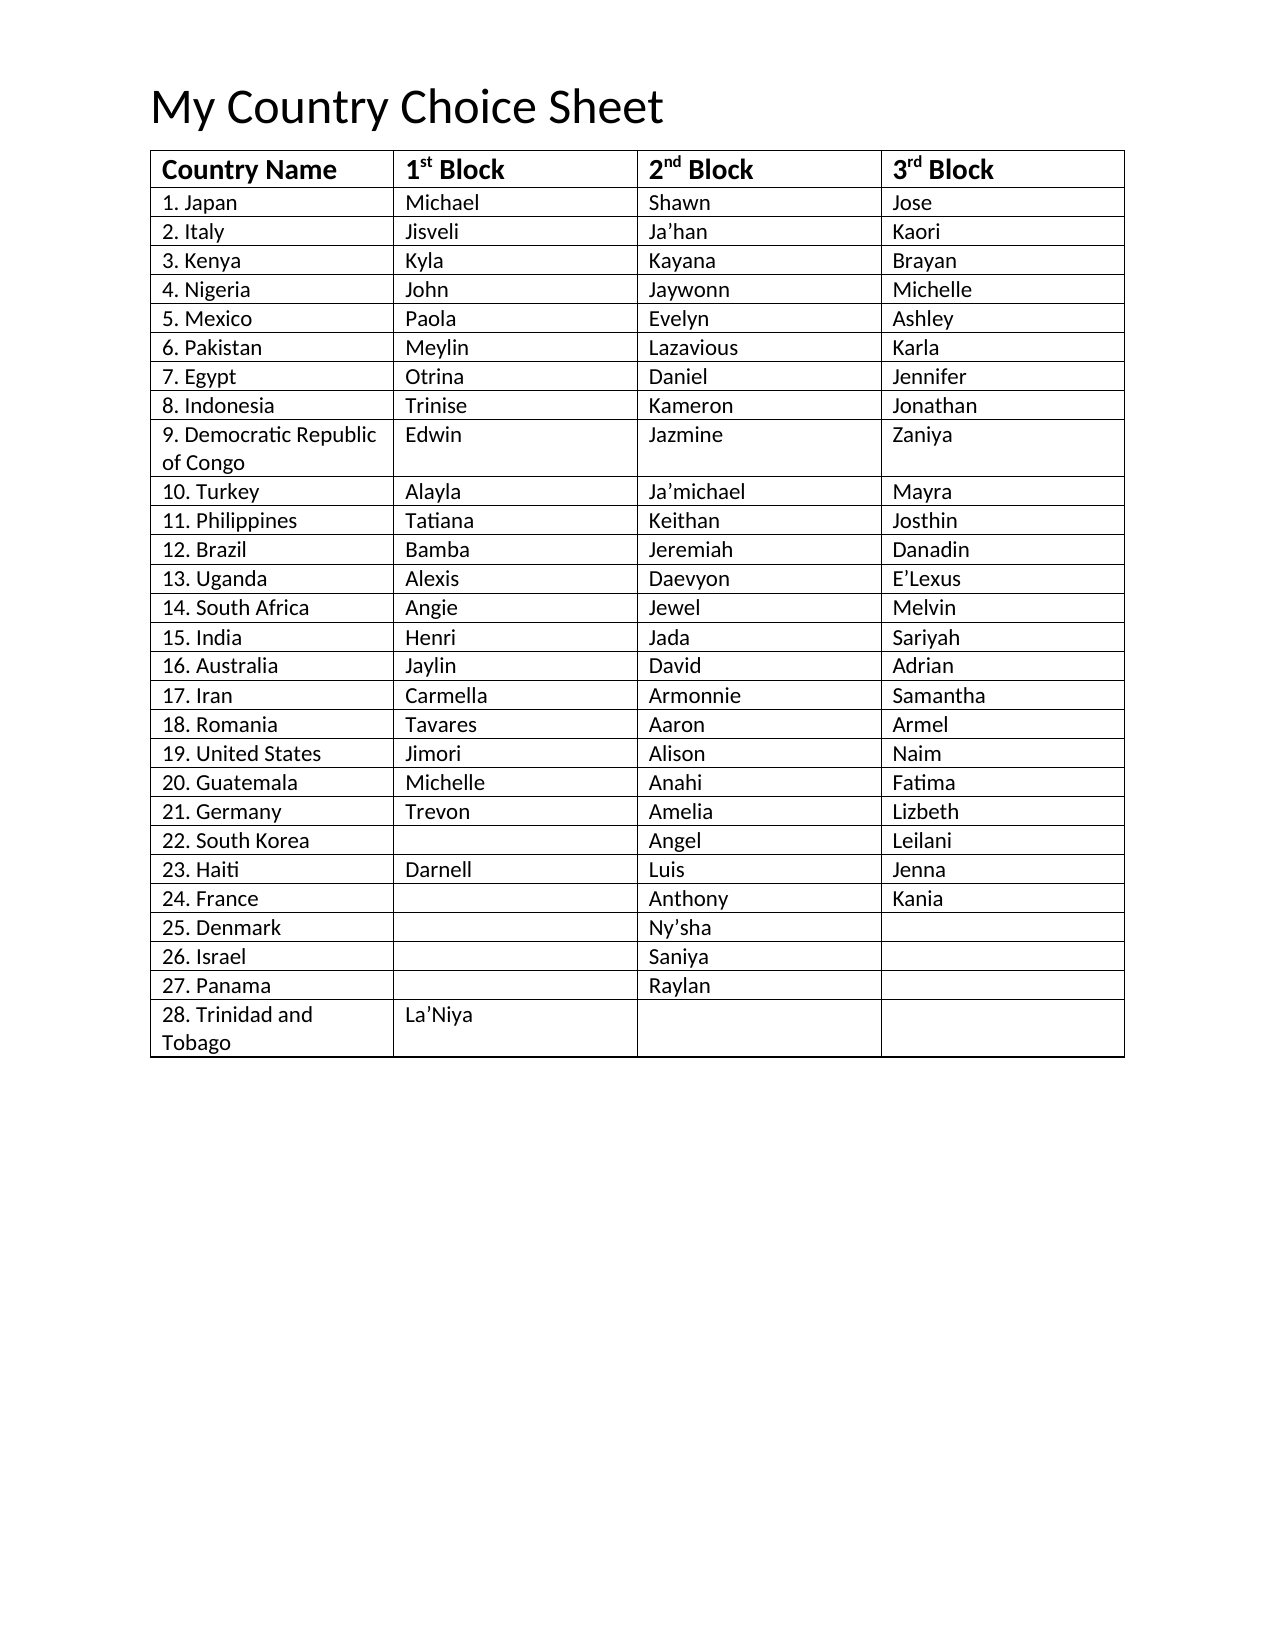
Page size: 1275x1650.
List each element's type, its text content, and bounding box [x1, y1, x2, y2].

table_cell Aaron [638, 710, 881, 738]
table_header 2nd Block [638, 151, 881, 187]
table_cell Ja’han [638, 217, 881, 245]
table_cell Jenna [882, 855, 1124, 883]
table_cell [394, 884, 637, 912]
table_cell 19. United States [151, 739, 393, 767]
table_cell Bamba [394, 535, 637, 563]
table_cell Anthony [638, 884, 881, 912]
table_cell Samantha [882, 681, 1124, 709]
table_cell Kayana [638, 246, 881, 274]
table_cell 14. South Africa [151, 594, 393, 622]
table_header 1st Block [394, 151, 637, 187]
table_cell Alexis [394, 565, 637, 592]
table_cell 22. South Korea [151, 826, 393, 854]
table_cell Amelia [638, 797, 881, 825]
table_cell Michael [394, 188, 637, 216]
table_cell 3. Kenya [151, 246, 393, 274]
table_cell Melvin [882, 594, 1124, 622]
table_cell Michelle [882, 275, 1124, 303]
table_cell 1. Japan [151, 188, 393, 216]
table_cell Keithan [638, 506, 881, 534]
table_cell John [394, 275, 637, 303]
table_cell [394, 942, 637, 970]
table_cell 7. Egypt [151, 362, 393, 390]
table_cell David [638, 652, 881, 680]
table_cell 25. Denmark [151, 913, 393, 941]
table_cell Daniel [638, 362, 881, 390]
table_cell Jisveli [394, 217, 637, 245]
table_cell 18. Romania [151, 710, 393, 738]
table_cell Trinise [394, 391, 637, 419]
table_cell Anahi [638, 768, 881, 796]
table_cell Jazmine [638, 420, 881, 476]
table_cell Lazavious [638, 333, 881, 361]
table_cell Angel [638, 826, 881, 854]
table_cell Jaylin [394, 652, 637, 680]
table_cell Fatima [882, 768, 1124, 796]
table_header 3rd Block [882, 151, 1124, 187]
table_cell Tavares [394, 710, 637, 738]
table_cell Ashley [882, 304, 1124, 332]
table_cell Karla [882, 333, 1124, 361]
table_cell Jada [638, 623, 881, 651]
table_cell 5. Mexico [151, 304, 393, 332]
table_cell Otrina [394, 362, 637, 390]
table_cell [394, 971, 637, 999]
table_cell Raylan [638, 971, 881, 999]
table_cell Kania [882, 884, 1124, 912]
table_cell Naim [882, 739, 1124, 767]
table_cell Carmella [394, 681, 637, 709]
table_cell 15. India [151, 623, 393, 651]
table_cell Luis [638, 855, 881, 883]
table_cell Alison [638, 739, 881, 767]
table_cell [882, 942, 1124, 970]
table_cell Jose [882, 188, 1124, 216]
table_cell Jennifer [882, 362, 1124, 390]
table_cell 10. Turkey [151, 477, 393, 505]
table_cell 17. Iran [151, 681, 393, 709]
table_cell E’Lexus [882, 565, 1124, 592]
table_cell Mayra [882, 477, 1124, 505]
table_cell [638, 1000, 881, 1056]
table_cell 8. Indonesia [151, 391, 393, 419]
table_cell 2. Italy [151, 217, 393, 245]
table_cell Ny’sha [638, 913, 881, 941]
table_cell Jeremiah [638, 535, 881, 563]
table_cell 20. Guatemala [151, 768, 393, 796]
table_cell Angie [394, 594, 637, 622]
table_cell 6. Pakistan [151, 333, 393, 361]
table_cell Darnell [394, 855, 637, 883]
table_cell Kaori [882, 217, 1124, 245]
table_cell Armel [882, 710, 1124, 738]
table_cell Armonnie [638, 681, 881, 709]
table_cell Brayan [882, 246, 1124, 274]
table_cell Paola [394, 304, 637, 332]
table_cell 23. Haiti [151, 855, 393, 883]
table_cell [394, 826, 637, 854]
table_cell [394, 913, 637, 941]
table_cell Zaniya [882, 420, 1124, 476]
table_cell Danadin [882, 535, 1124, 563]
table_cell 26. Israel [151, 942, 393, 970]
table_cell Ja’michael [638, 477, 881, 505]
table_cell Jimori [394, 739, 637, 767]
table_cell 12. Brazil [151, 535, 393, 563]
table_cell Adrian [882, 652, 1124, 680]
table_cell 24. France [151, 884, 393, 912]
table_cell Michelle [394, 768, 637, 796]
table_cell Sariyah [882, 623, 1124, 651]
table_cell Lizbeth [882, 797, 1124, 825]
table_cell Shawn [638, 188, 881, 216]
table_header Country Name [151, 151, 393, 187]
table_cell La’Niya [394, 1000, 637, 1056]
table_cell 9. Democratic Republic of Congo [151, 420, 393, 476]
table_cell Henri [394, 623, 637, 651]
table_cell Evelyn [638, 304, 881, 332]
table_cell 4. Nigeria [151, 275, 393, 303]
table_cell Edwin [394, 420, 637, 476]
table_cell 13. Uganda [151, 565, 393, 592]
table_cell [882, 1000, 1124, 1056]
table_cell 11. Philippines [151, 506, 393, 534]
table_cell Josthin [882, 506, 1124, 534]
table_cell Jewel [638, 594, 881, 622]
table_cell Kameron [638, 391, 881, 419]
table_cell 21. Germany [151, 797, 393, 825]
table_cell Jaywonn [638, 275, 881, 303]
table_cell Daevyon [638, 565, 881, 592]
table_cell Jonathan [882, 391, 1124, 419]
table_cell Leilani [882, 826, 1124, 854]
table_cell Trevon [394, 797, 637, 825]
table_cell Alayla [394, 477, 637, 505]
table_cell [882, 971, 1124, 999]
table_cell Tatiana [394, 506, 637, 534]
table_cell 28. Trinidad and Tobago [151, 1000, 393, 1056]
table_cell 27. Panama [151, 971, 393, 999]
table_cell 16. Australia [151, 652, 393, 680]
table_cell Saniya [638, 942, 881, 970]
table_cell Meylin [394, 333, 637, 361]
table_cell [882, 913, 1124, 941]
table_cell Kyla [394, 246, 637, 274]
